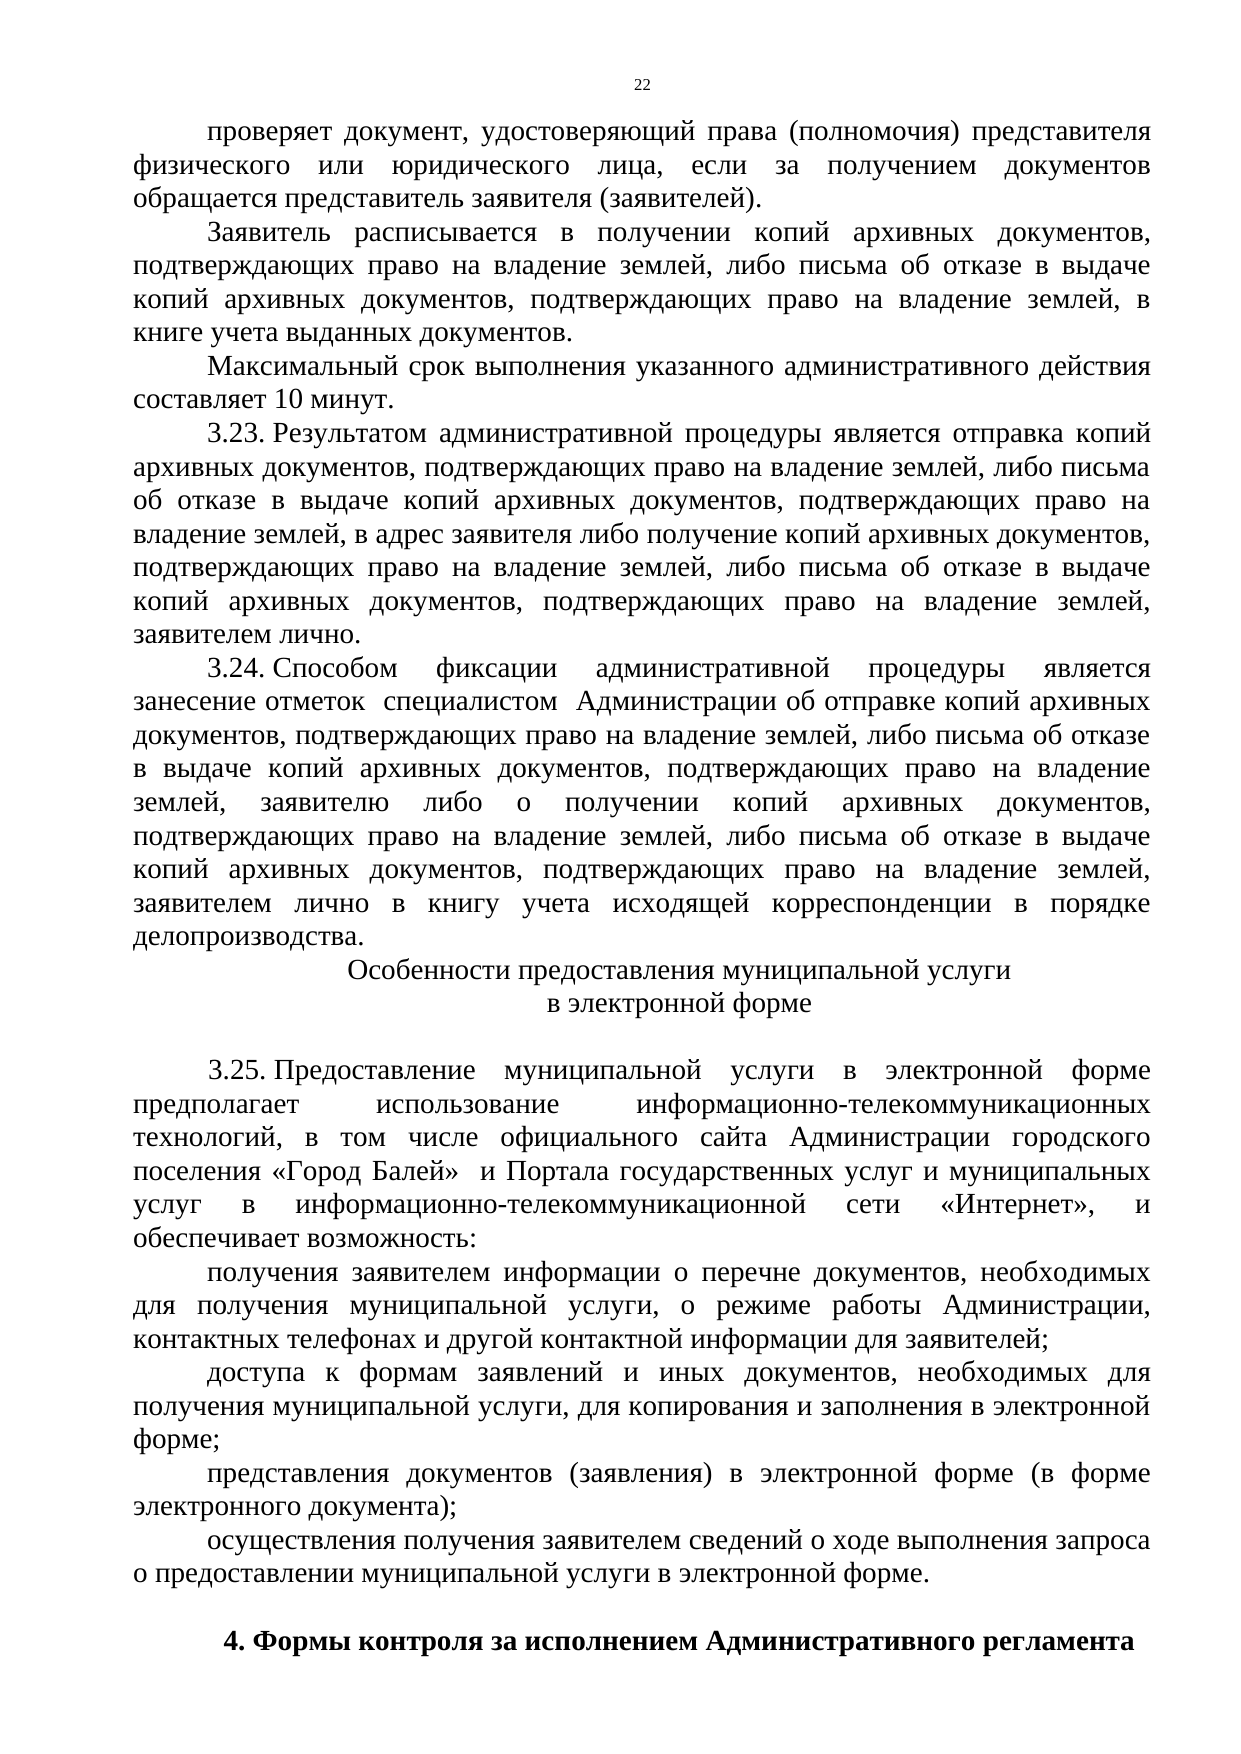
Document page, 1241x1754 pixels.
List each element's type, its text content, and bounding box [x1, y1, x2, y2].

text осуществления получения заявителем сведений о ходе выполнения запроса о предоставлении муниципальной услуги в электронной форме. [133, 1522, 1152, 1589]
text Максимальный срок выполнения указанного административного действия составляет 10 минут. [133, 348, 1152, 415]
text представления документов (заявления) в электронной форме (в форме электронного документа); [133, 1455, 1152, 1522]
text Заявитель расписывается в получении копий архивных документов, подтверждающих право на владение землей, либо письма об отказе в выдаче копий архивных документов, подтверждающих право на владение землей, в книге учета выданных документов. [133, 214, 1152, 348]
subtitle 4. Формы контроля за исполнением Административного регламента [133, 1623, 1152, 1656]
text 3.23. Результатом административной процедуры является отправка копий архивных документов, подтверждающих право на владение землей, либо письма об отказе в выдаче копий архивных документов, подтверждающих право на владение землей, в адрес заявителя либо получение копий архивных документов, подтверждающих право на владение землей, либо письма об отказе в выдаче копий архивных документов, подтверждающих право на владение землей, заявителем лично. [133, 415, 1152, 650]
text получения заявителем информации о перечне документов, необходимых для получения муниципальной услуги, о режиме работы Администрации, контактных телефонах и другой контактной информации для заявителей; [133, 1254, 1152, 1354]
text в электронной форме [133, 985, 1152, 1019]
text 3.25. Предоставление муниципальной услуги в электронной форме предполагает использование информационно-телекоммуникационных технологий, в том числе официального сайта Администрации городского поселения «Город Балей» и Портала государственных услуг и муниципальных услуг в информационно-телекоммуникационной сети «Интернет», и обеспечивает возможность: [133, 1052, 1152, 1254]
text Особенности предоставления муниципальной услуги [133, 952, 1152, 985]
text 3.24. Способом фиксации административной процедуры является занесение отметок специалистом Администрации об отправке копий архивных документов, подтверждающих право на владение землей, либо письма об отказе в выдаче копий архивных документов, подтверждающих право на владение землей, заявителю либо о получении копий архивных документов, подтверждающих право на владение землей, либо письма об отказе в выдаче копий архивных документов, подтверждающих право на владение землей, заявителем лично в книгу учета исходящей корреспонденции в порядке делопроизводства. [133, 650, 1152, 952]
text проверяет документ, удостоверяющий права (полномочия) представителя физического или юридического лица, если за получением документов обращается представитель заявителя (заявителей). [133, 113, 1152, 214]
text доступа к формам заявлений и иных документов, необходимых для получения муниципальной услуги, для копирования и заполнения в электронной форме; [133, 1354, 1152, 1455]
